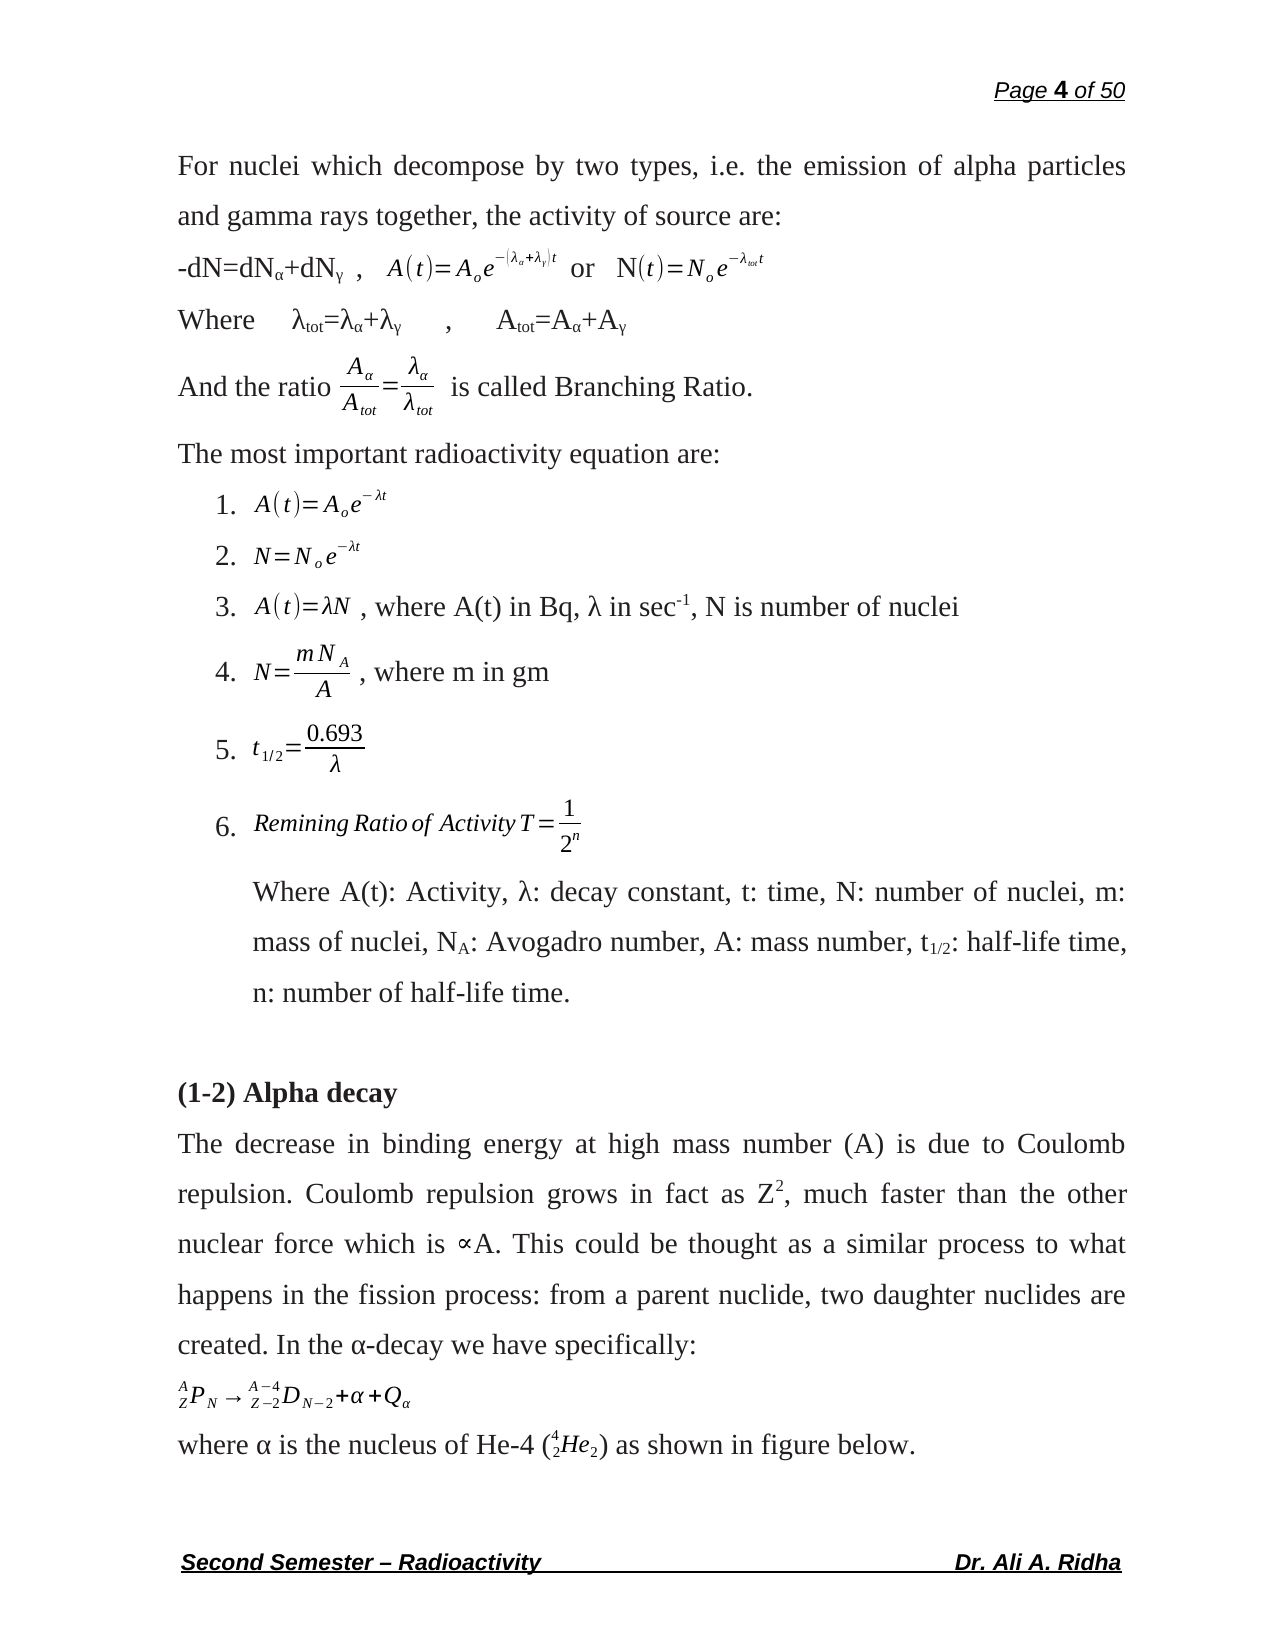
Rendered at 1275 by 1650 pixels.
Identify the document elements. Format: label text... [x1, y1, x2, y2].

text The decrease in binding energy at high mass number (A) is due to Coulomb repulsion. Coulomb repulsion grows in fact as Z2, much faster than the other nuclear force which is A. This could be thought as a similar process to what happens in the fission process: from a parent nuclide, two daughter nuclides are created. In the α-decay we have specifically: [177, 1126, 1127, 1361]
text The most important radioactivity equation are: [177, 436, 1127, 469]
text And the ratio is called Branching Ratio. [177, 353, 1127, 419]
list , where m in gm [215, 640, 1127, 702]
list , where A(t) in Bq, λ in sec-1, N is number of nuclei [215, 589, 1127, 623]
text -dN=dNα+dNγ , or N [177, 248, 1127, 286]
text (1-2) Alpha decay [177, 1076, 1127, 1109]
list Where A(t): Activity, λ: decay constant, t: time, N: number of nuclei, m: mass of nuclei, NA: Avogadro number, A: mass number, t1/2: half-life time, n: number of half-life time. [252, 874, 1127, 1008]
text For nuclei which decompose by two types, i.e. the emission of alpha particles and gamma rays together, the activity of source are: [177, 148, 1127, 232]
text Where λtot=λα+λγ , Atot=Aα+Aγ [177, 302, 1127, 336]
text where α is the nucleus of He-4 () as shown in figure below. [177, 1426, 1127, 1461]
